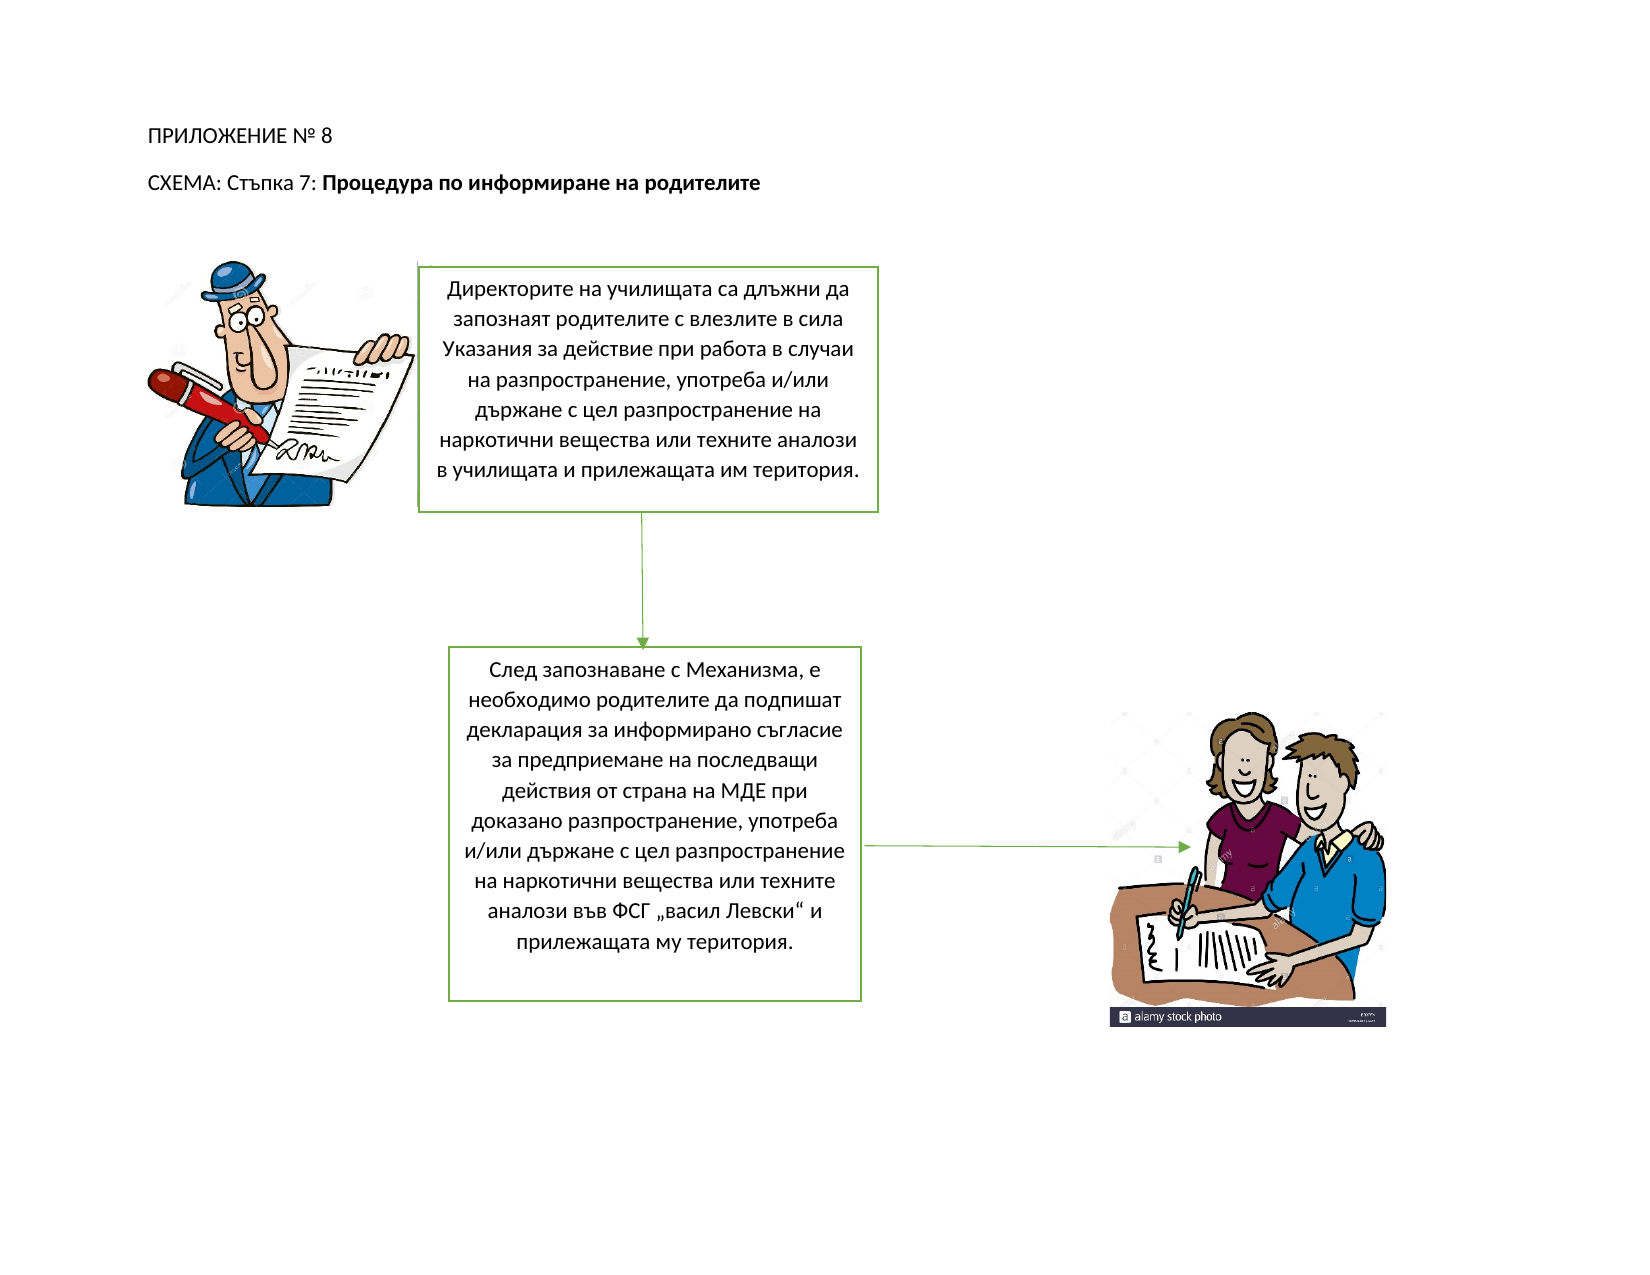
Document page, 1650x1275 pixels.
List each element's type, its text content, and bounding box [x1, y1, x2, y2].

picture [1109, 712, 1387, 1027]
text СХЕМА: Стъпка 7: Процедура по информиране на родителите [148, 168, 1502, 196]
text ПРИЛОЖЕНИЕ № 8 [148, 121, 1502, 149]
picture [147, 261, 436, 507]
